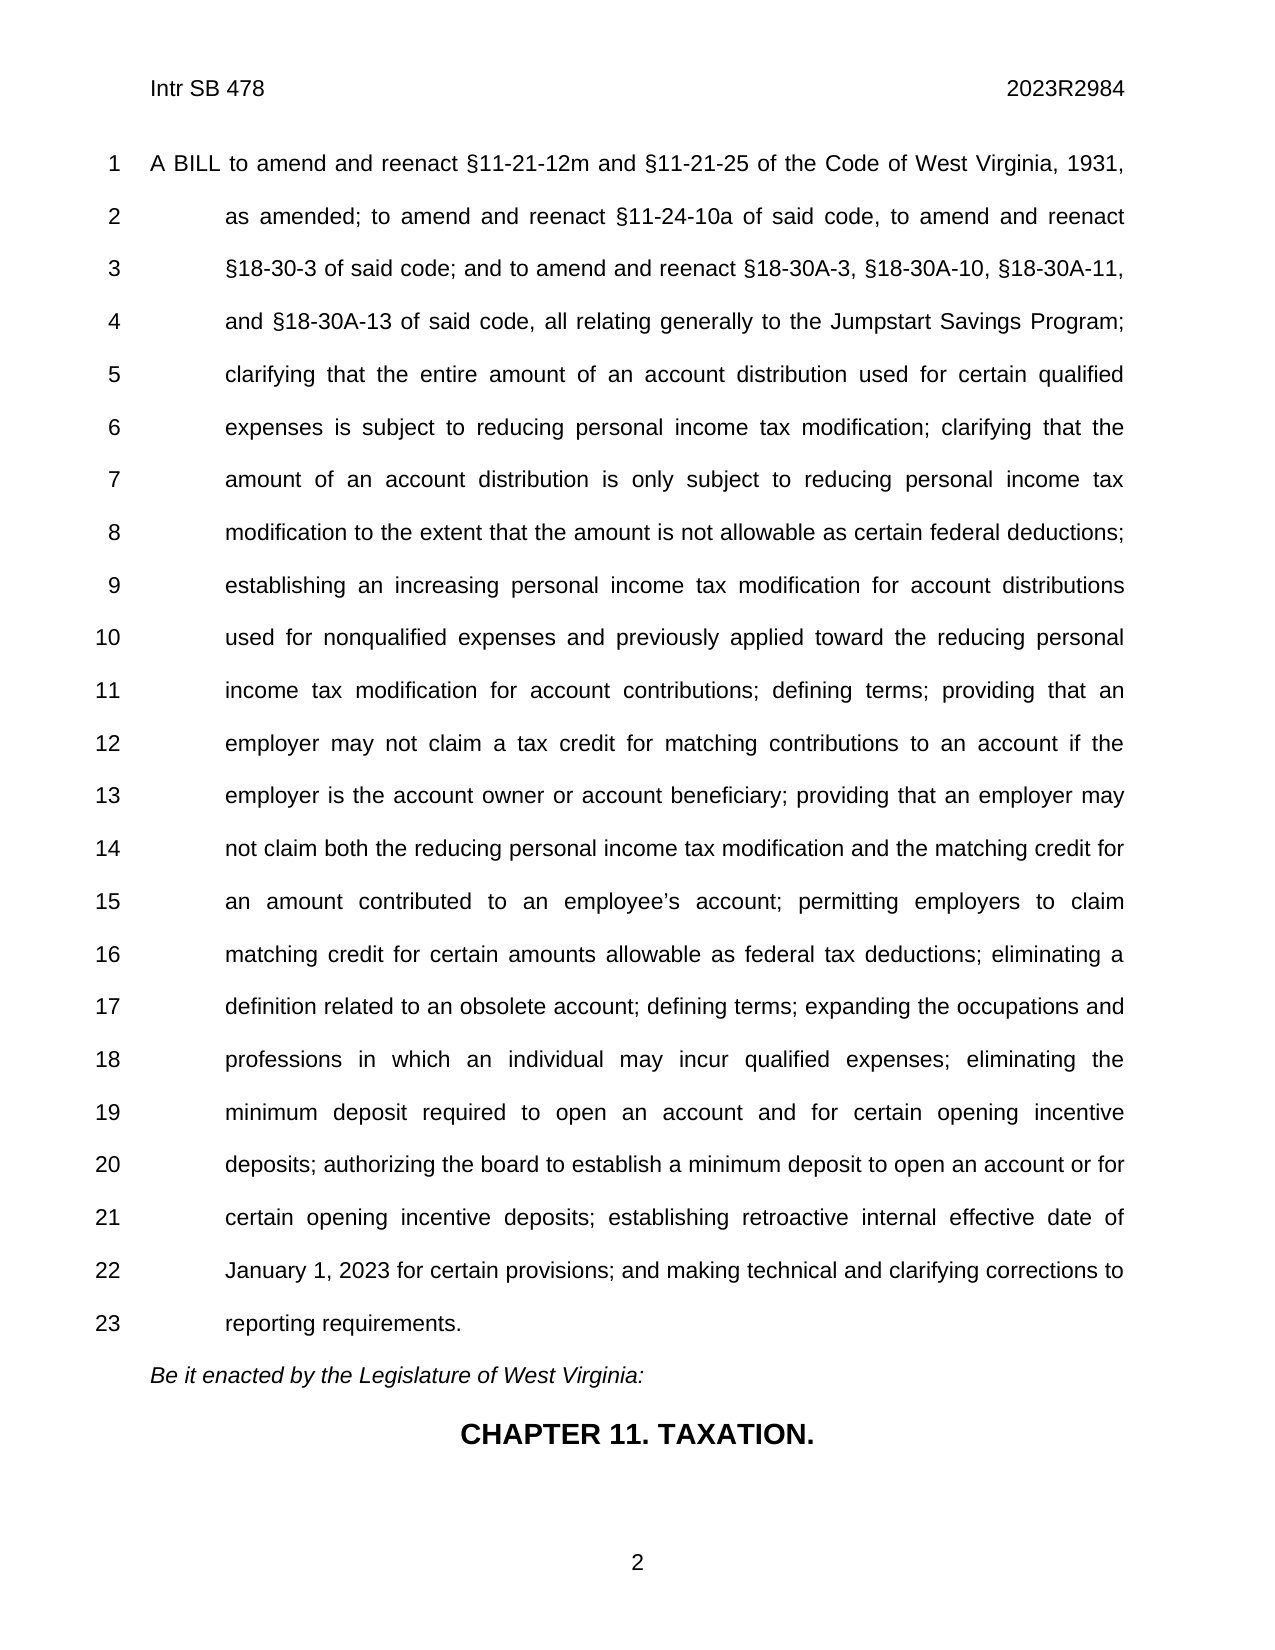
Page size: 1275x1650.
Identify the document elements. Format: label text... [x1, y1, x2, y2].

title A BILL to amend and reenact §11-21-12m and §11-21-25 of the Code of West Virginia, 1931, as amended; to amend and reenact §11-24-10a of said code, to amend and reenact §18-30-3 of said code; and to amend and reenact §18-30A-3, §18-30A-10, §18-30A-11, and §18-30A-13 of said code, all relating generally to the Jumpstart Savings Program; clarifying that the entire amount of an account distribution used for certain qualified expenses is subject to reducing personal income tax modification; clarifying that the amount of an account distribution is only subject to reducing personal income tax modification to the extent that the amount is not allowable as certain federal deductions; establishing an increasing personal income tax modification for account distributions used for nonqualified expenses and previously applied toward the reducing personal income tax modification for account contributions; defining terms; providing that an employer may not claim a tax credit for matching contributions to an account if the employer is the account owner or account beneficiary; providing that an employer may not claim both the reducing personal income tax modification and the matching credit for an amount contributed to an employee’s account; permitting employers to claim matching credit for certain amounts allowable as federal tax deductions; eliminating a definition related to an obsolete account; defining terms; expanding the occupations and professions in which an individual may incur qualified expenses; eliminating the minimum deposit required to open an account and for certain opening incentive deposits; authorizing the board to establish a minimum deposit to open an account or for certain opening incentive deposits; establishing retroactive internal effective date of January 1, 2023 for certain provisions; and making technical and clarifying corrections to reporting requirements. [150, 150, 1125, 1336]
subtitle CHAPTER 11. TAXATION. [150, 1417, 1125, 1451]
text Be it enacted by the Legislature of West Virginia: [150, 1362, 1125, 1389]
